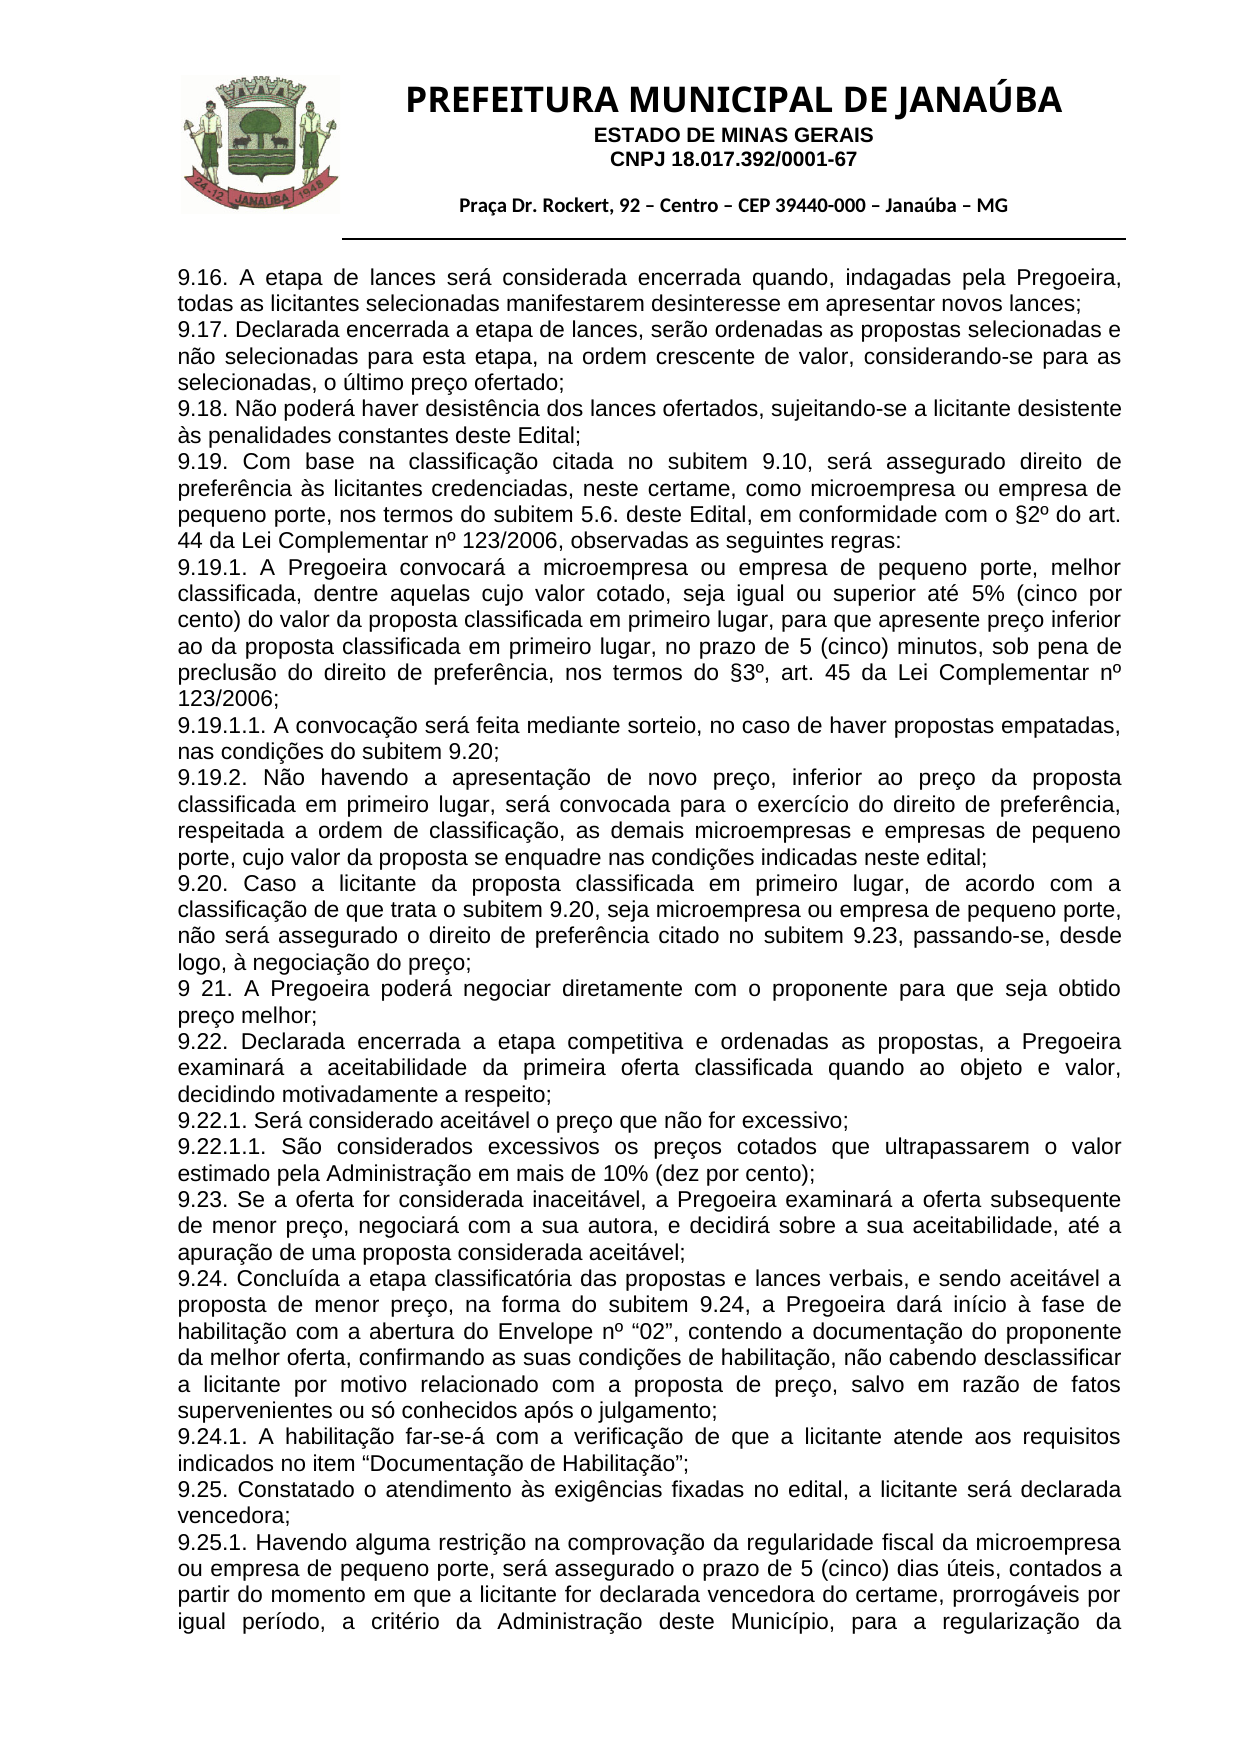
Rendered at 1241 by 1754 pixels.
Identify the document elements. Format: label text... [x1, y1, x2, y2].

text 9.16. A etapa de lances será considerada encerrada quando, indagadas pela Pregoeira, todas as licitantes selecionadas manifestarem desinteresse em apresentar novos lances; [177, 264, 1122, 316]
picture [180, 75, 341, 214]
text 9.24. Concluída a etapa classificatória das propostas e lances verbais, e sendo aceitável a proposta de menor preço, na forma do subitem 9.24, a Pregoeira dará início à fase de habilitação com a abertura do Envelope nº “, contendo a documentação do proponente da melhor oferta, confirmando as suas condições de habilitação, não cabendo desclassificar a licitante por motivo relacionado com a proposta de preço, salvo em razão de fatos supervenientes ou só conhecidos após o julgamento; [177, 1265, 1122, 1423]
text 9.22.1. Será considerado aceitável o preço que não for excessivo; [177, 1107, 1122, 1133]
text 9.19.1. A Pregoeira convocará a microempresa ou empresa de pequeno porte, melhor classificada, dentre aquelas cujo valor cotado, seja igual ou superior até 5% (cinco por cento) do valor da proposta classificada em primeiro lugar, para que apresente preço inferior ao da proposta classificada em primeiro lugar, no prazo de 5 (cinco) minutos, sob pena de preclusão do direito de preferência, nos termos do §3º, art. 45 da Lei Complementar nº 123/2006; [177, 553, 1122, 712]
text 9.17. Declarada encerrada a etapa de lances, serão ordenadas as propostas selecionadas e não selecionadas para esta etapa, na ordem crescente de valor, considerando-se para as selecionadas, o último preço ofertado; [177, 316, 1122, 395]
text 9.19.2. Não havendo a apresentação de novo preço, inferior ao preço da proposta classificada em primeiro lugar, será convocada para o exercício do direito de preferência, respeitada a ordem de classificação, as demais microempresas e empresas de pequeno porte, cujo valor da proposta se enquadre nas condições indicadas neste edital; [177, 764, 1122, 870]
text 9.24.1. A habilitação far-se-á com a verificação de que a licitante atende aos requisitos indicados no item “Documentação de Habilitação”; [177, 1423, 1122, 1476]
text 9.22. Declarada encerrada a etapa competitiva e ordenadas as propostas, a Pregoeira examinará a aceitabilidade da primeira oferta classificada quando ao objeto e valor, decidindo motivadamente a respeito; [177, 1028, 1122, 1107]
text 9.18. Não poderá haver desistência dos lances ofertados, sujeitando-se a licitante desistente às penalidades constantes deste Edital; [177, 395, 1122, 448]
text 9.22.1.1. São considerados excessivos os preços cotados que ultrapassarem o valor estimado pela Administração em mais de 10% (dez por cento); [177, 1133, 1122, 1186]
text 9.23. Se a oferta for considerada inaceitável, a Pregoeira examinará a oferta subsequente de menor preço, negociará com a sua autora, e decidirá sobre a sua aceitabilidade, até a apuração de uma proposta considerada aceitável; [177, 1186, 1122, 1265]
text 9 21. A Pregoeira poderá negociar diretamente com o proponente para que seja obtido preço melhor; [177, 975, 1122, 1028]
text 9.19. Com base na classificação citada no subitem 9.10, será assegurado direito de preferência às licitantes credenciadas, neste certame, como microempresa ou empresa de pequeno porte, nos termos do subitem 5.6. deste Edital, em conformidade com o §2º do art. 44 da Lei Complementar nº 123/2006, observadas as seguintes regras: [177, 448, 1122, 553]
text 9.25. Constatado o atendimento às exigências fixadas no edital, a licitante será declarada vencedora; [177, 1476, 1122, 1529]
text 9.20. Caso a licitante da proposta classificada em primeiro lugar, de acordo com a classificação de que trata o subitem 9.20, seja microempresa ou empresa de pequeno porte, não será assegurado o direito de preferência citado no subitem 9.23, passando-se, desde logo, à negociação do preço; [177, 870, 1122, 975]
text 9.19.1.1. A convocação será feita mediante sorteio, no caso de haver propostas empatadas, nas condições do subitem 9.20; [177, 712, 1122, 764]
